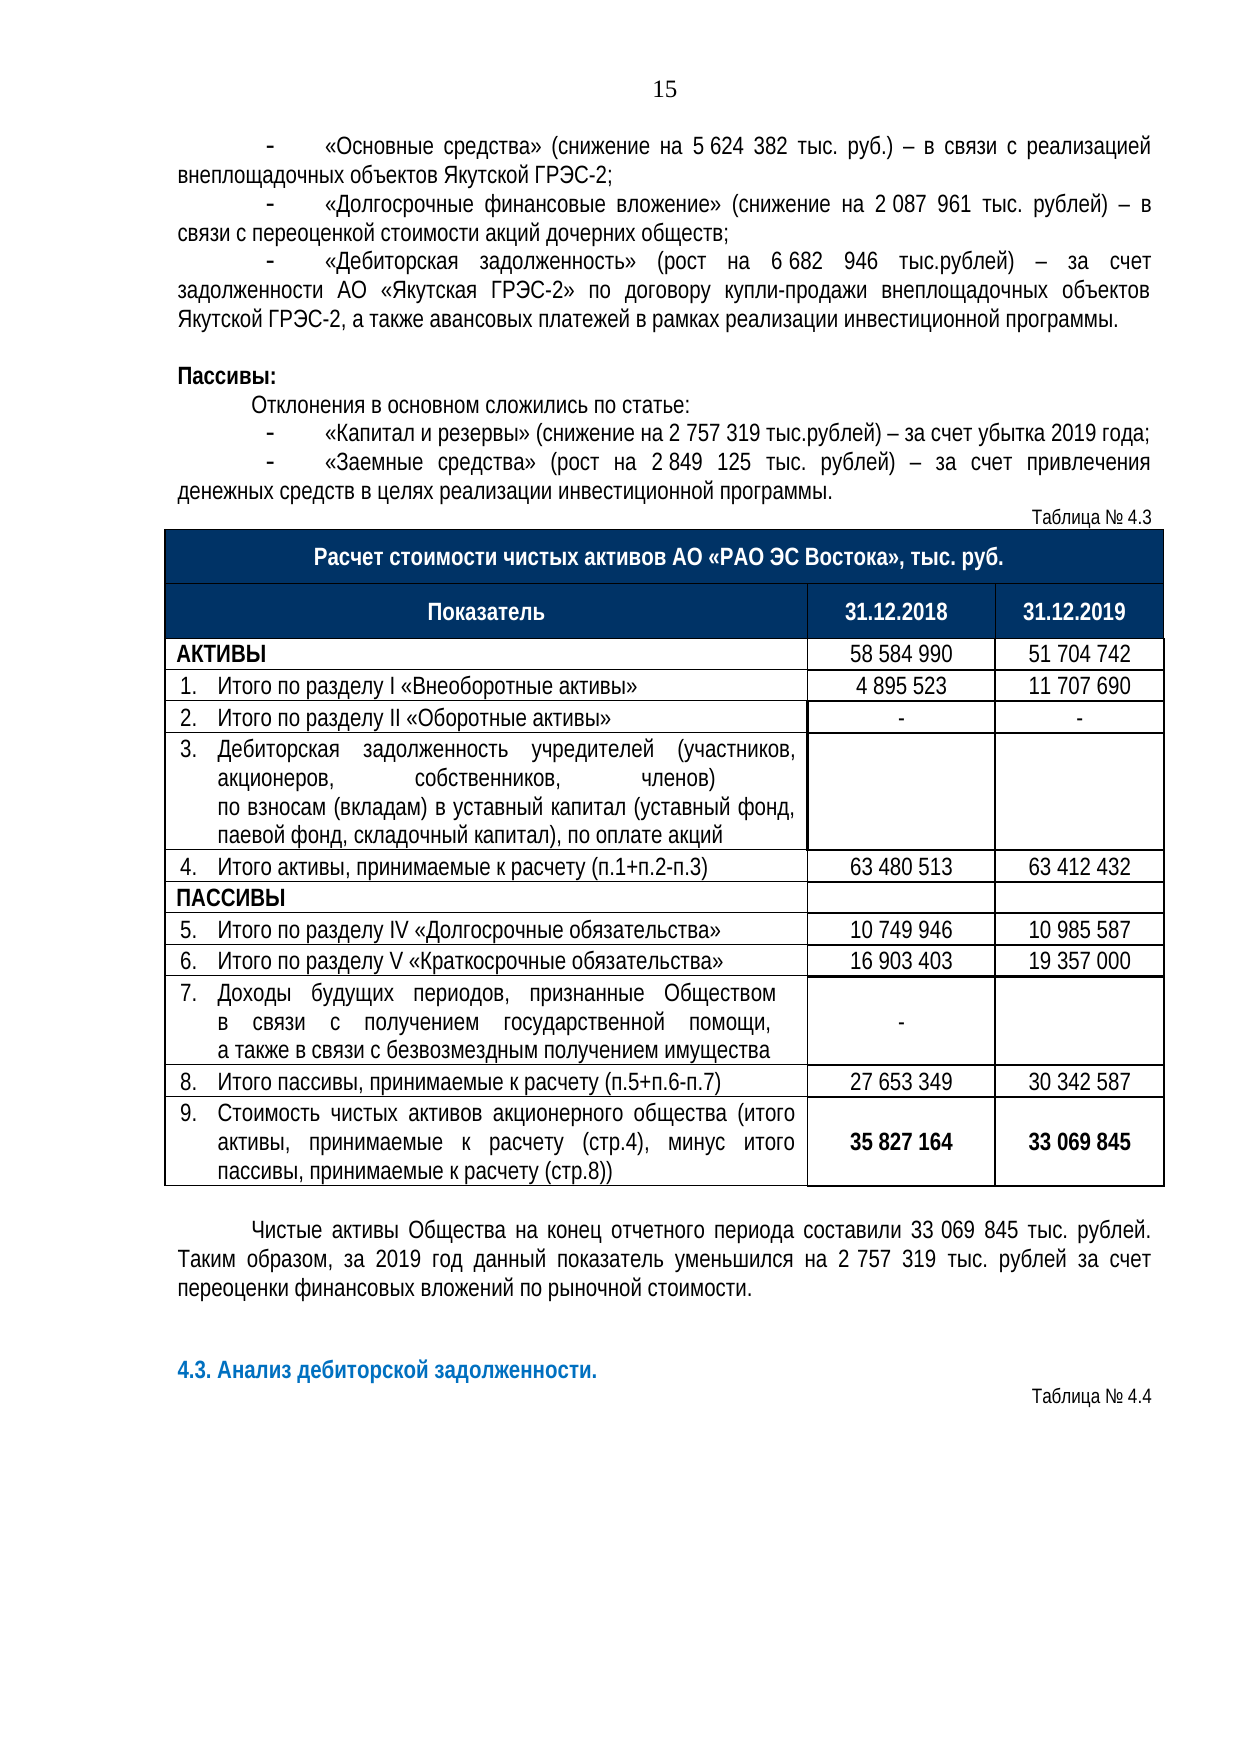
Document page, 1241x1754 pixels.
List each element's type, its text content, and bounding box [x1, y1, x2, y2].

table_cell 33 069 845 [996, 1098, 1163, 1185]
list «Основные средства» (снижение на 5 624 382 тыс. руб.) – в связи с реализацией внеплощадочных объектов Якутской ГРЭС-2; [177, 131, 1152, 189]
table_cell Итого пассивы, принимаемые к расчету (п.5+п.6-п.7) [166, 1065, 807, 1096]
table_cell 16 903 403 [808, 946, 994, 975]
table_header Расчет стоимости чистых активов АО «РАО ЭС Востока», тыс. руб. [166, 530, 1163, 583]
table_cell Итого по разделу V «Краткосрочные обязательства» [166, 945, 807, 975]
text Таблица № 4.3 [177, 505, 1152, 529]
text Таблица № 4.4 [177, 1384, 1152, 1408]
table_cell АКТИВЫ [166, 639, 807, 668]
table_cell 30 342 587 [996, 1066, 1163, 1096]
table_cell - [808, 978, 994, 1064]
table_cell 27 653 349 [808, 1066, 994, 1096]
table_cell 63 480 513 [808, 851, 994, 881]
list «Дебиторская задолженность» (рост на 6 682 946 тыс.рублей) – за счет задолженности АО «Якутская ГРЭС-2» по договору купли-продажи внеплощадочных объектов Якутской ГРЭС-2, а также авансовых платежей в рамках реализации инвестиционной программы. [177, 246, 1152, 332]
table_cell Итого по разделу I «Внеоборотные активы» [166, 670, 807, 700]
table_cell Итого активы, принимаемые к расчету (п.1+п.2-п.3) [166, 850, 807, 881]
table_cell Итого по разделу IV «Долгосрочные обязательства» [166, 913, 807, 944]
subtitle 4.3. Анализ дебиторской задолженности. [177, 1355, 1152, 1384]
table_cell 31.12.2019 [996, 584, 1163, 638]
table_cell Стоимость чистых активов акционерного общества (итого активы, принимаемые к расчету (стр.4), минус итого пассивы, принимаемые к расчету (стр.8)) [166, 1097, 807, 1185]
table_cell Дебиторская задолженность учредителей (участников, акционеров, собственников, членов) по взносам (вкладам) в уставный капитал (уставный фонд, паевой фонд, складочный капитал), по оплате акций [166, 733, 806, 849]
text Пассивы: [177, 361, 1152, 390]
table_cell 4 895 523 [808, 671, 994, 700]
table_cell 31.12.2018 [808, 584, 995, 638]
table_cell 11 707 690 [996, 671, 1163, 700]
table_cell Показатель [166, 584, 807, 638]
table_cell 35 827 164 [808, 1098, 994, 1185]
list «Заемные средства» (рост на 2 849 125 тыс. рублей) – за счет привлечения денежных средств в целях реализации инвестиционной программы. [177, 447, 1152, 505]
list «Капитал и резервы» (снижение на 2 757 319 тыс.рублей) – за счет убытка 2019 года; [177, 418, 1152, 447]
list «Долгосрочные финансовые вложение» (снижение на 2 087 961 тыс. рублей) – в связи с переоценкой стоимости акций дочерних обществ; [177, 189, 1152, 246]
table_cell 10 985 587 [996, 914, 1163, 944]
table_cell - [809, 702, 994, 732]
table_cell [996, 978, 1163, 1064]
table_cell Доходы будущих периодов, признанные Обществом в связи с получением государственной помощи, а также в связи с безвозмездным получением имущества [166, 976, 807, 1064]
table_cell [809, 734, 994, 849]
table_cell Итого по разделу II «Оборотные активы» [166, 701, 806, 732]
table_cell 58 584 990 [808, 639, 994, 668]
table_cell [808, 883, 994, 912]
table_cell 19 357 000 [996, 946, 1163, 975]
table_cell 10 749 946 [808, 914, 994, 944]
table_cell - [996, 702, 1163, 732]
table_cell 63 412 432 [996, 851, 1163, 881]
text Отклонения в основном сложились по статье: [177, 390, 1152, 418]
table_cell [996, 883, 1163, 912]
text Чистые активы Общества на конец отчетного периода составили 33 069 845 тыс. рублей. Таким образом, за 2019 год данный показатель уменьшился на 2 757 319 тыс. рублей за счет переоценки финансовых вложений по рыночной стоимости. [177, 1215, 1152, 1301]
table_cell 51 704 742 [996, 639, 1163, 668]
table_cell [996, 734, 1163, 849]
table_cell ПАССИВЫ [166, 882, 807, 912]
